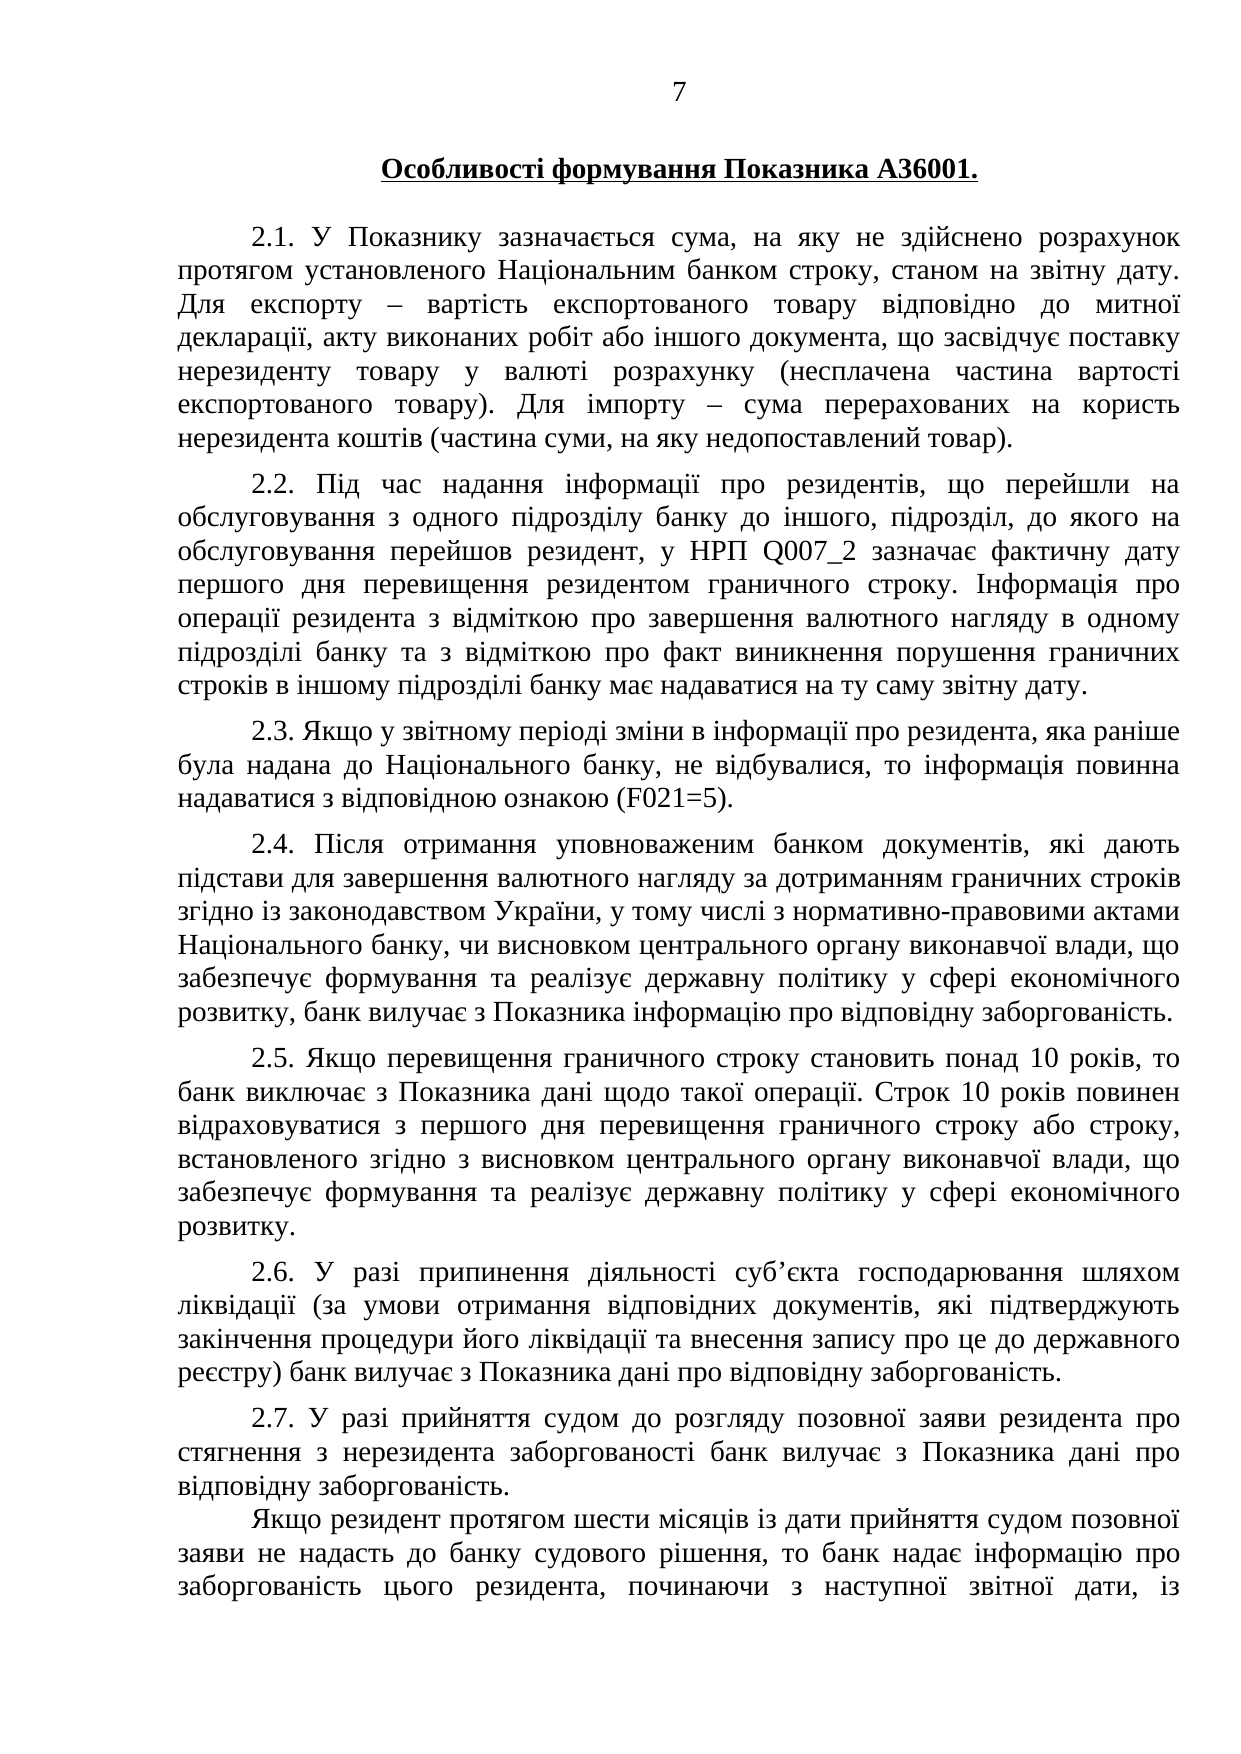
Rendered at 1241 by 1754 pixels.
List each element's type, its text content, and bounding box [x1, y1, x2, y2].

text 2.5. Якщо перевищення граничного строку становить понад 10 років, то банк виключає з Показника дані щодо такої операції. Строк 10 років повинен відраховуватися з першого дня перевищення граничного строку або строку, встановленого згідно з висновком центрального органу виконавчої влади, що забезпечує формування та реалізує державну політику у сфері економічного розвитку. [177, 1040, 1181, 1241]
text 2.2. Під час надання інформації про резидентів, що перейшли на обслуговування з одного підрозділу банку до іншого, підрозділ, до якого на обслуговування перейшов резидент, у НРП Q007_2 зазначає фактичну дату першого дня перевищення резидентом граничного строку. Інформація про операції резидента з відміткою про завершення валютного нагляду в одному підрозділі банку та з відміткою про факт виникнення порушення граничних строків в іншому підрозділі банку має надаватися на ту саму звітну дату. [177, 466, 1181, 701]
text 2.4. Після отримання уповноваженим банком документів, які дають підстави для завершення валютного нагляду за дотриманням граничних строків згідно із законодавством України, у тому числі з нормативно-правовими актами Національного банку, чи висновком центрального органу виконавчої влади, що забезпечує формування та реалізує державну політику у сфері економічного розвитку, банк вилучає з Показника інформацію про відповідну заборгованість. [177, 826, 1181, 1028]
text 2.6. У разі припинення діяльності суб’єкта господарювання шляхом ліквідації (за умови отримання відповідних документів, які підтверджують закінчення процедури його ліквідації та внесення запису про це до державного реєстру) банк вилучає з Показника дані про відповідну заборгованість. [177, 1254, 1181, 1388]
text 2.3. Якщо у звітному періоді зміни в інформації про резидента, яка раніше була надана до Національного банку, не відбувалися, то інформація повинна надаватися з відповідною ознакою (F021=5). [177, 713, 1181, 814]
text 2.7. У разі прийняття судом до розгляду позовної заяви резидента про стягнення з нерезидента заборгованості банк вилучає з Показника дані про відповідну заборгованість. [177, 1401, 1181, 1501]
list Особливості формування Показника A36001. [177, 152, 1181, 185]
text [177, 1501, 1181, 1602]
text 2.1. У Показнику зазначається сума, на яку не здійснено розрахунок протягом установленого Національним банком строку, станом на звітну дату. Для експорту – вартість експортованого товару відповідно до митної декларації, акту виконаних робіт або іншого документа, що засвідчує поставку нерезиденту товару у валюті розрахунку (несплачена частина вартості експортованого товару). Для імпорту – сума перерахованих на користь нерезидента коштів (частина суми, на яку недопоставлений товар). [177, 219, 1181, 453]
